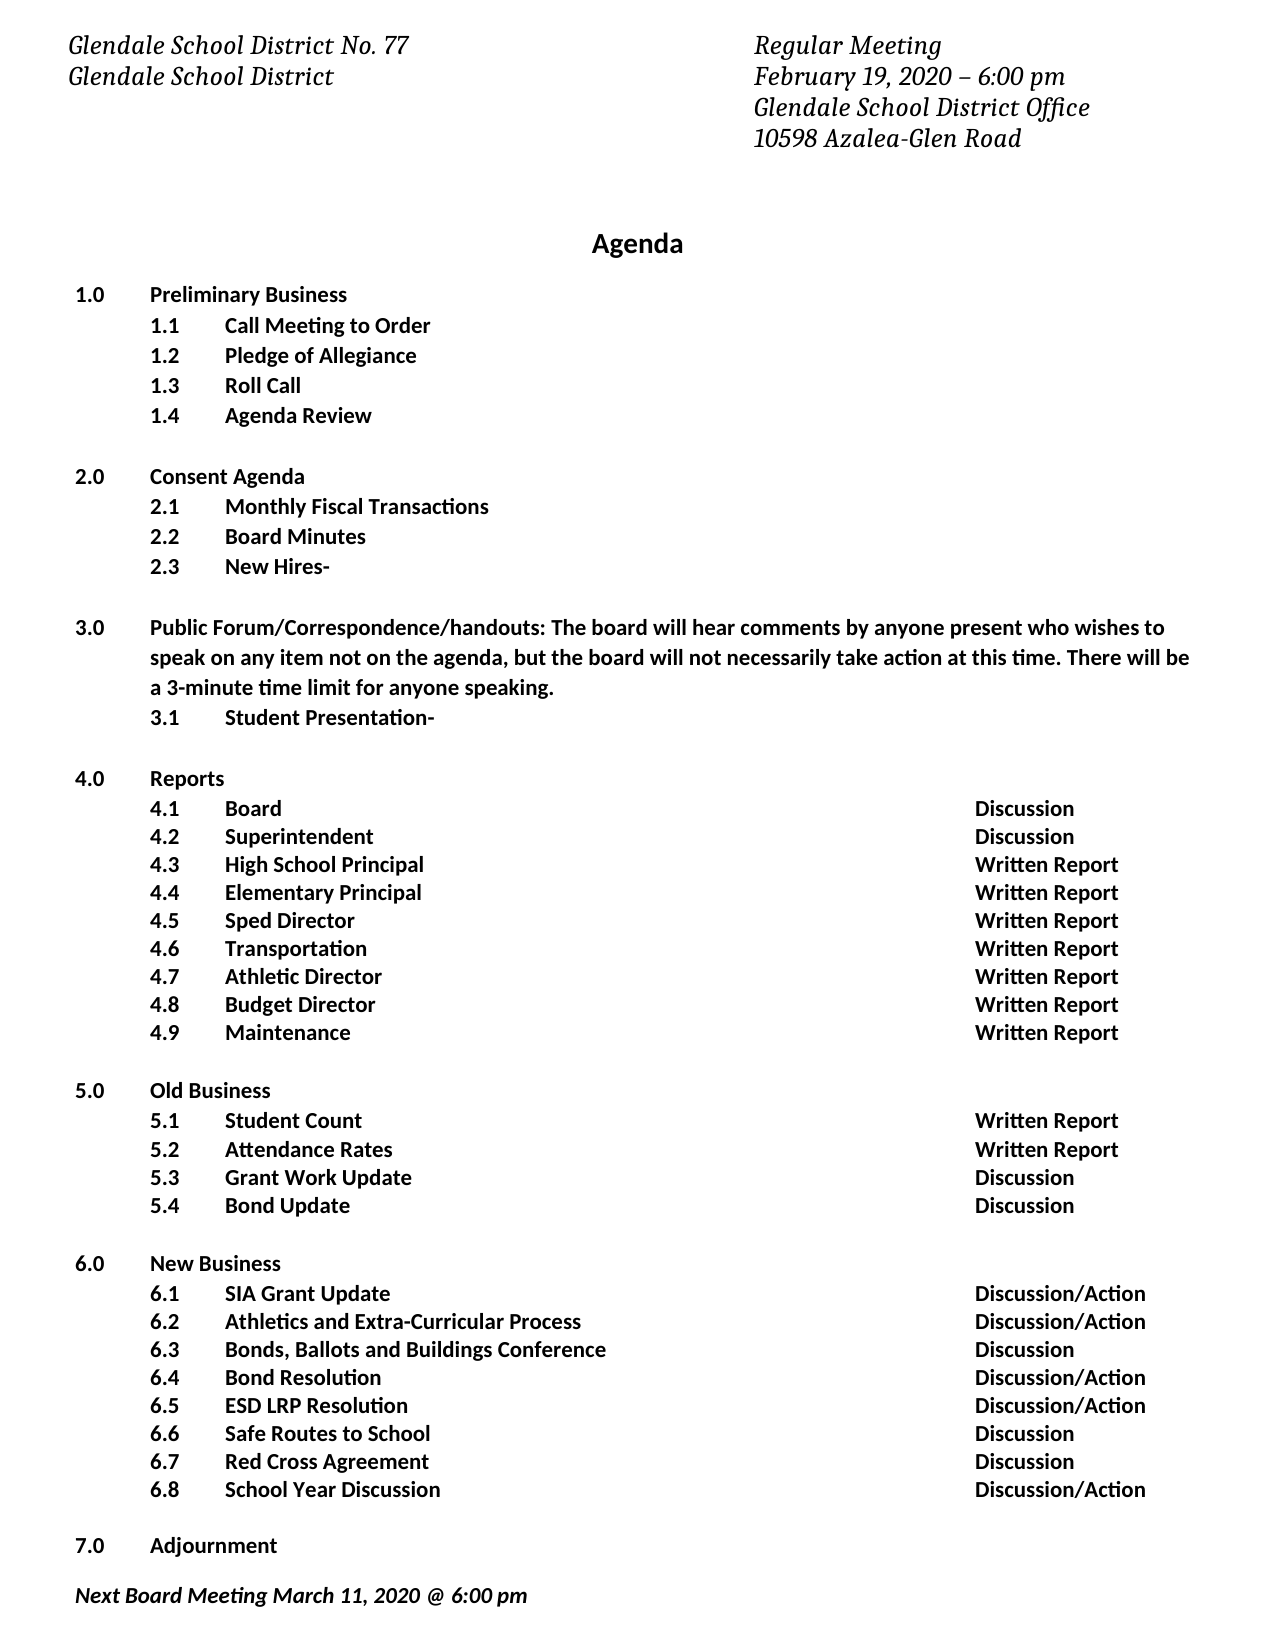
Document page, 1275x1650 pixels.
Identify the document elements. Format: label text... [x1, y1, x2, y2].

list Transportation Written Report [150, 934, 1200, 962]
list Red Cross Agreement Discussion [150, 1447, 1200, 1475]
list Board Discussion [150, 794, 1200, 822]
list Sped Director Written Report [150, 906, 1200, 934]
list Student Presentation- [150, 703, 1200, 731]
list SIA Grant Update Discussion/Action [150, 1279, 1200, 1307]
list Roll Call [150, 371, 1200, 399]
list New Hires- [150, 552, 1200, 580]
list ESD LRP Resolution Discussion/Action [150, 1391, 1200, 1419]
list Adjournment [75, 1531, 1200, 1559]
list Call Meeting to Order [150, 311, 1200, 339]
list Grant Work Update Discussion [150, 1163, 1200, 1191]
list Preliminary Business [75, 281, 1200, 308]
list Bond Resolution Discussion/Action [150, 1363, 1200, 1391]
list High School Principal Written Report [150, 850, 1200, 878]
list Bond Update Discussion [150, 1191, 1200, 1219]
list New Business [75, 1249, 1200, 1277]
text Agenda [75, 225, 1200, 261]
list Superintendent Discussion [150, 822, 1200, 850]
list Monthly Fiscal Transactions [150, 492, 1200, 520]
list Maintenance Written Report [150, 1018, 1200, 1046]
list Reports [75, 764, 1200, 792]
list Budget Director Written Report [150, 990, 1200, 1018]
list Consent Agenda [75, 462, 1200, 490]
list Public Forum/Correspondence/handouts: The board will hear comments by anyone present who wishes to speak on any item not on the agenda, but the board will not necessarily take action at this time. There will be a 3-minute time limit for anyone speaking. [75, 613, 1200, 701]
list Pledge of Allegiance [150, 341, 1200, 369]
list School Year Discussion Discussion/Action [150, 1475, 1200, 1503]
list Bonds, Ballots and Buildings Conference Discussion [150, 1335, 1200, 1363]
list Attendance Rates Written Report [150, 1135, 1200, 1163]
list Elementary Principal Written Report [150, 878, 1200, 906]
list Old Business [75, 1076, 1200, 1104]
list Board Minutes [150, 522, 1200, 550]
list Student Count Written Report [150, 1107, 1200, 1135]
list Athletic Director Written Report [150, 962, 1200, 990]
list Athletics and Extra-Curricular Process Discussion/Action [150, 1307, 1200, 1335]
list Agenda Review [150, 401, 1200, 429]
list Safe Routes to School Discussion [150, 1419, 1200, 1447]
